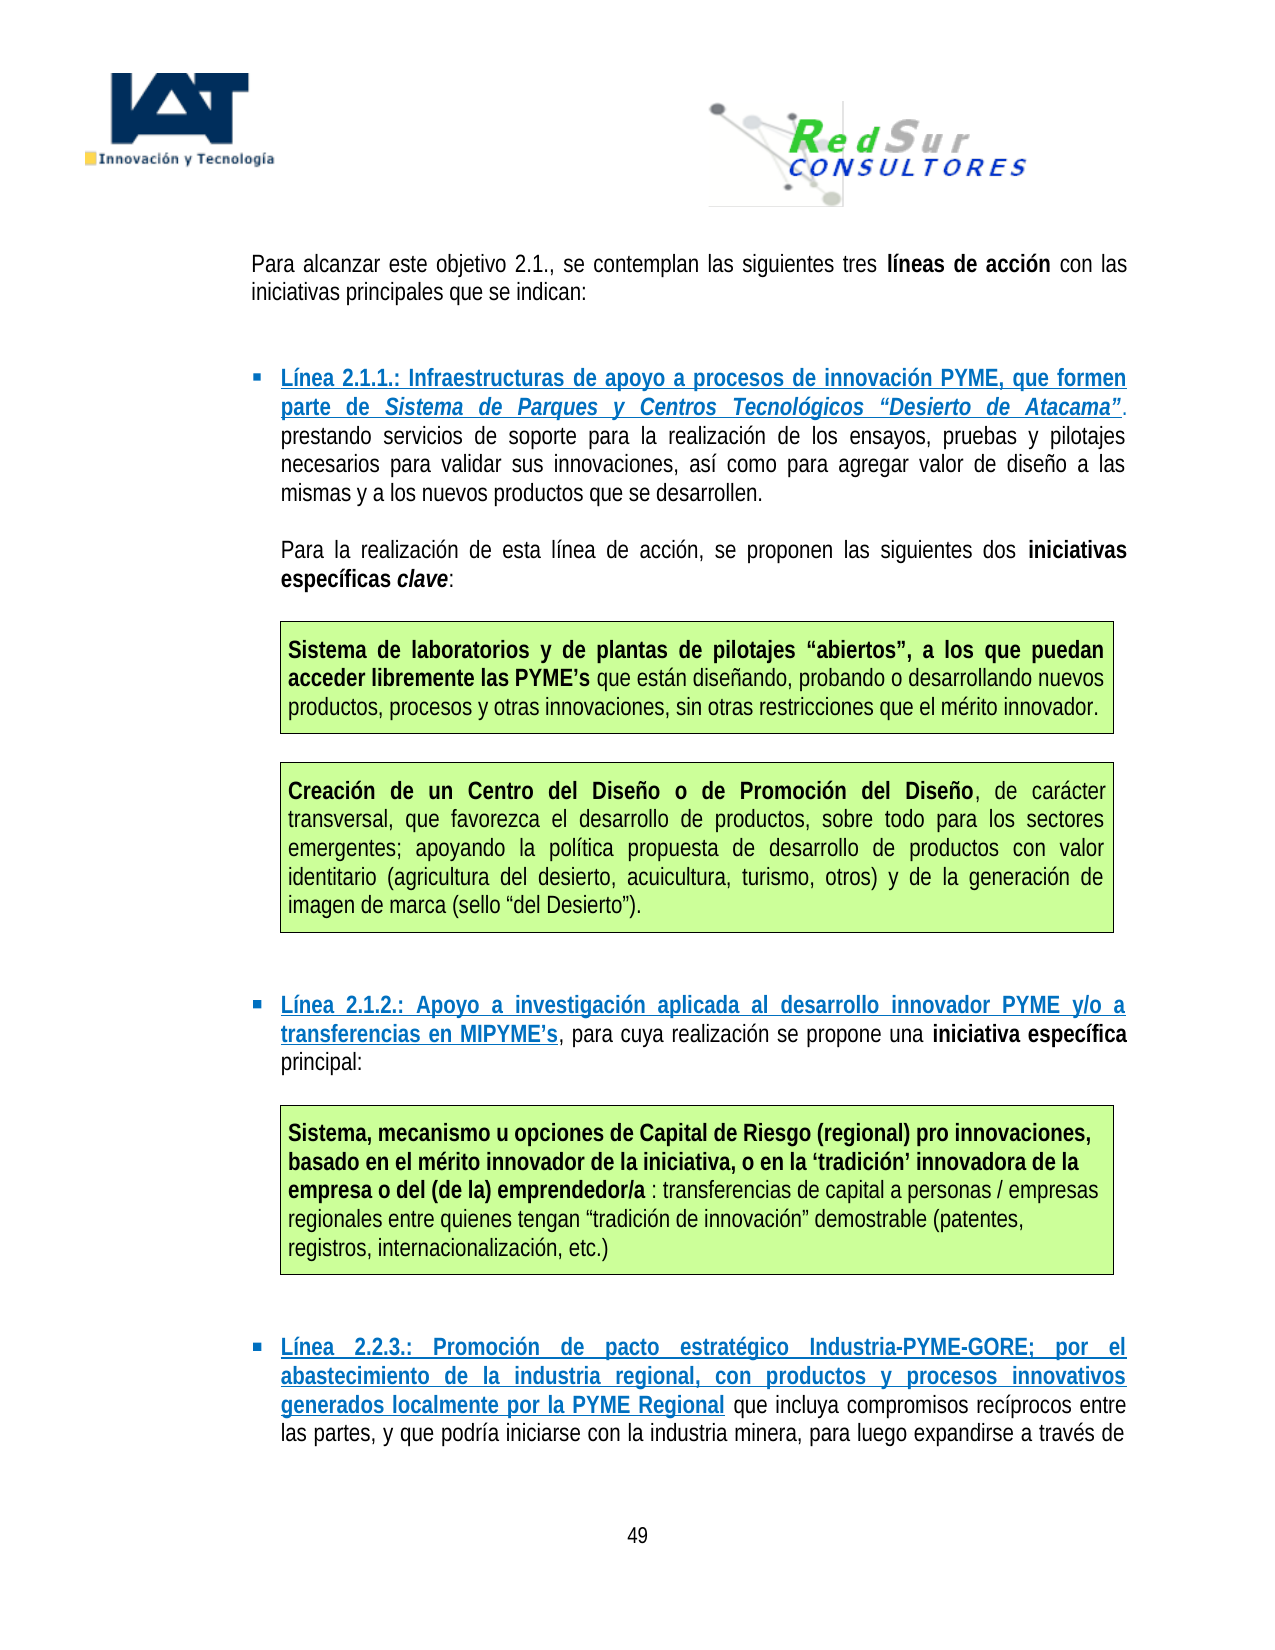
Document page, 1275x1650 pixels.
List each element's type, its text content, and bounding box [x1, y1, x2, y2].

table_header Creación de un Centro del Diseño o de Promoción del Diseño, de carácter transversal, que favorezca el desarrollo de productos, sobre todo para los sectores emergentes; apoyando la política propuesta de desarrollo de productos con valor identitario (agricultura del desierto, acuicultura, turismo, otros) y de la generación de imagen de marca (sello “del Desierto”). [281, 763, 1113, 932]
list Para alcanzar este objetivo 2.1., se contemplan las siguientes tres líneas de acción con las iniciativas principales que se indican: [251, 249, 1127, 306]
list Para la realización de esta línea de acción, se proponen las siguientes dos iniciativas específicas clave: [281, 535, 1127, 593]
picture [708, 101, 1043, 218]
table_header Sistema, mecanismo u opciones de Capital de Riesgo (regional) pro innovaciones, basado en el mérito innovador de la iniciativa, o en la ‘tradición’ innovadora de la empresa o del (de la) emprendedor/a : transferencias de capital a personas / empresas regionales entre quienes tengan “tradición de innovación” demostrable (patentes, registros, internacionalización, etc.) [281, 1106, 1113, 1274]
table_header Sistema de laboratorios y de plantas de pilotajes “abiertos”, a los que puedan acceder libremente las PYME’s que están diseñando, probando o desarrollando nuevos productos, procesos y otras innovaciones, sin otras restricciones que el mérito innovador. [281, 622, 1113, 733]
list Línea 2.1.2.: Apoyo a investigación aplicada al desarrollo innovador PYME y/o a transferencias en MIPYME’s, para cuya realización se propone una iniciativa específica principal: [251, 990, 1127, 1076]
picture [85, 73, 276, 169]
list Línea 2.1.1.: Infraestructuras de apoyo a procesos de innovación PYME, que formen parte de Sistema de Parques y Centros Tecnológicos “Desierto de Atacama”. prestando servicios de soporte para la realización de los ensayos, pruebas y pilotajes necesarios para validar sus innovaciones, así como para agregar valor de diseño a las mismas y a los nuevos productos que se desarrollen. [251, 363, 1127, 507]
